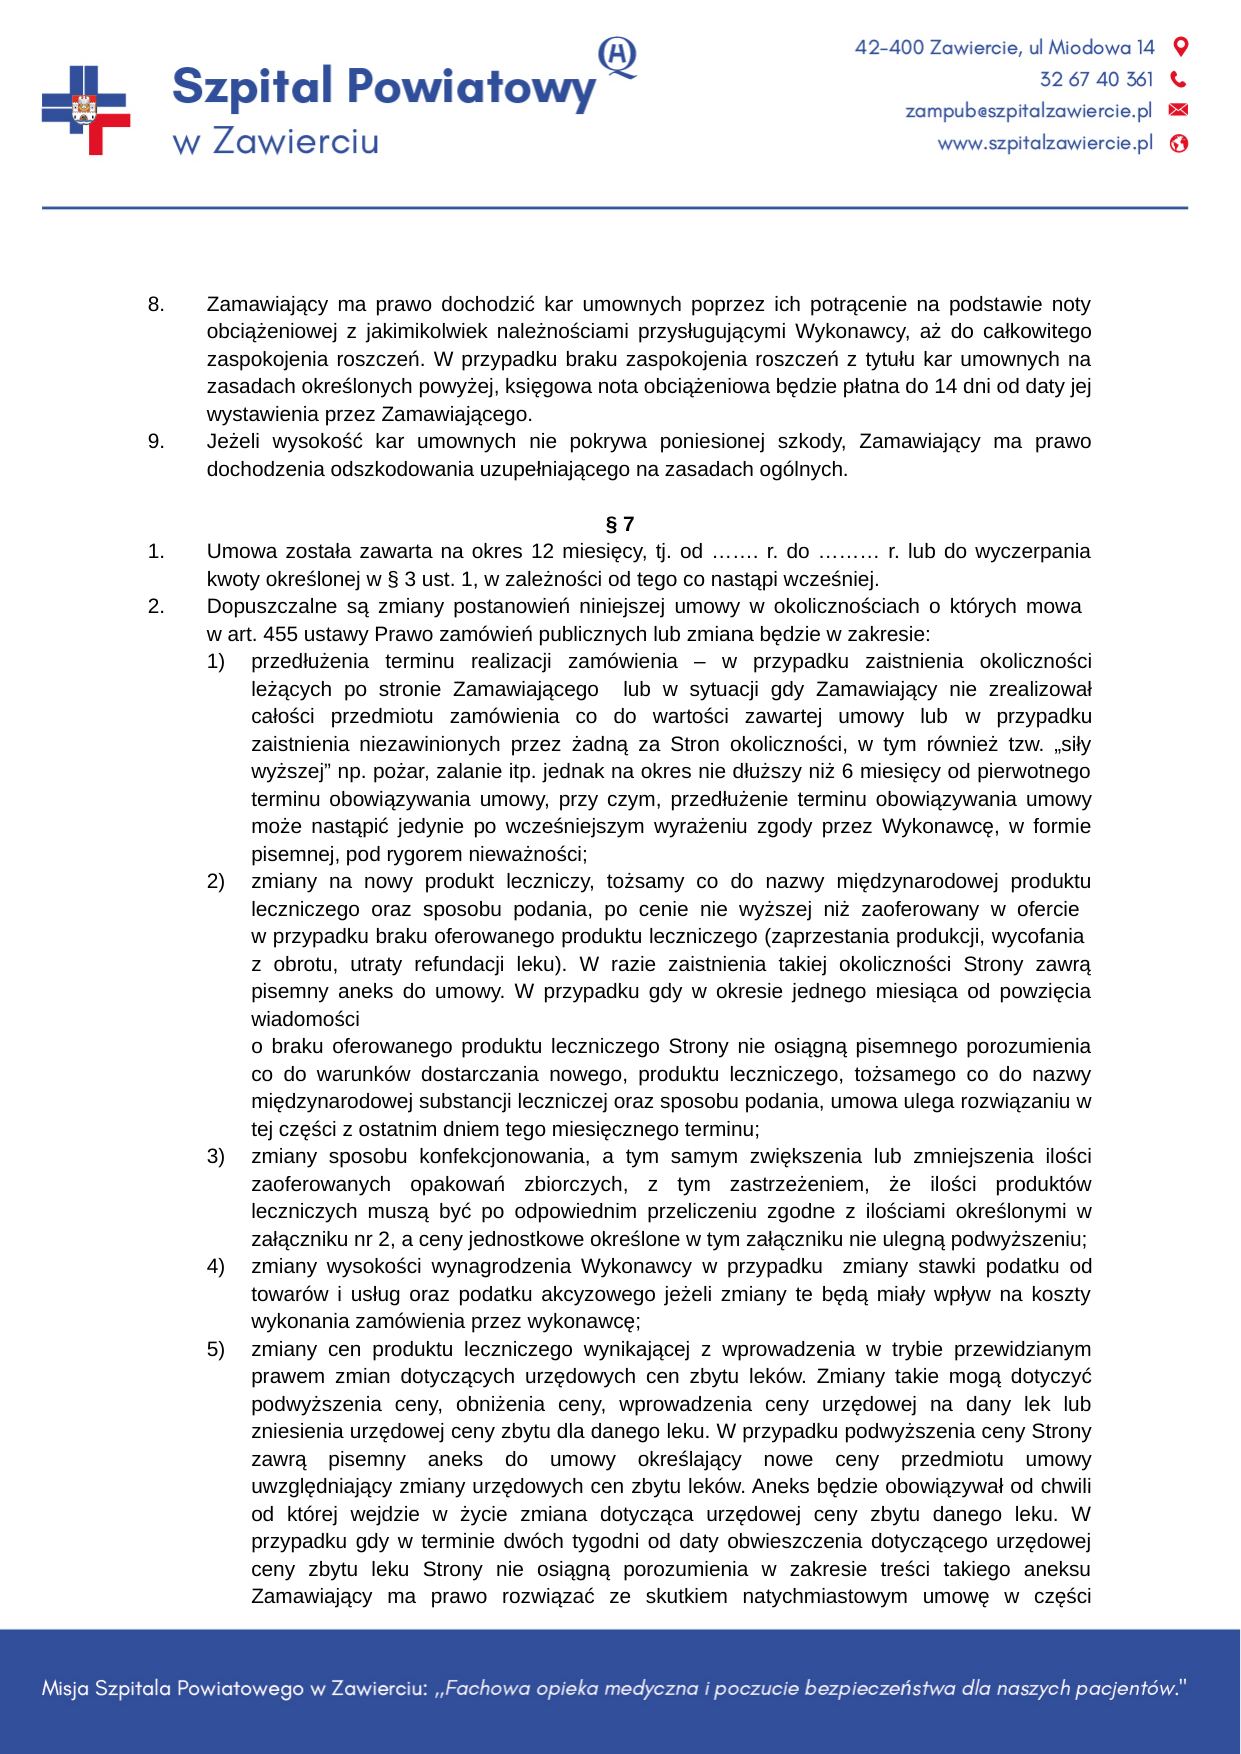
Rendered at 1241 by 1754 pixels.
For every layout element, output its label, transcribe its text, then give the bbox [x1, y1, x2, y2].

list przedłużenia terminu realizacji zamówienia – w przypadku zaistnienia okoliczności leżących po stronie Zamawiającego lub w sytuacji gdy Zamawiający nie zrealizował całości przedmiotu zamówienia co do wartości zawartej umowy lub w przypadku zaistnienia niezawinionych przez żadną za Stron okoliczności, w tym również tzw. „siły wyższej” np. pożar, zalanie itp. jednak na okres nie dłuższy niż 6 miesięcy od pierwotnego terminu obowiązywania umowy, przy czym, przedłużenie terminu obowiązywania umowy może nastąpić jedynie po wcześniejszym wyrażeniu zgody przez Wykonawcę, w formie pisemnej, pod rygorem nieważności; [207, 649, 1093, 865]
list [207, 1336, 1093, 1608]
text 9. Jeżeli wysokość kar umownych nie pokrywa poniesionej szkody, Zamawiający ma prawo dochodzenia odszkodowania uzupełniającego na zasadach ogólnych. [148, 429, 1093, 480]
picture [0, 0, 1241, 1754]
list zmiany sposobu konfekcjonowania, a tym samym zwiększenia lub zmniejszenia ilości zaoferowanych opakowań zbiorczych, z tym zastrzeżeniem, że ilości produktów leczniczych muszą być po odpowiednim przeliczeniu zgodne z ilościami określonymi w załączniku nr 2, a ceny jednostkowe określone w tym załączniku nie ulegną podwyższeniu; [207, 1144, 1093, 1250]
text 8. Zamawiający ma prawo dochodzić kar umownych poprzez ich potrącenie na podstawie noty obciążeniowej z jakimikolwiek należnościami przysługującymi Wykonawcy, aż do całkowitego zaspokojenia roszczeń. W przypadku braku zaspokojenia roszczeń z tytułu kar umownych na zasadach określonych powyżej, księgowa nota obciążeniowa będzie płatna do 14 dni od daty jej wystawienia przez Zamawiającego. [148, 291, 1093, 425]
list Dopuszczalne są zmiany postanowień niniejszej umowy w okolicznościach o których mowa w art. 455 ustawy Prawo zamówień publicznych lub zmiana będzie w zakresie: [148, 594, 1093, 645]
list zmiany wysokości wynagrodzenia Wykonawcy w przypadku zmiany stawki podatku od towarów i usług oraz podatku akcyzowego jeżeli zmiany te będą miały wpływ na koszty wykonania zamówienia przez wykonawcę; [207, 1254, 1093, 1333]
text § 7 [148, 511, 1093, 535]
list Umowa została zawarta na okres 12 miesięcy, tj. od ……. r. do ……… r. lub do wyczerpania kwoty określonej w § 3 ust. 1, w zależności od tego co nastąpi wcześniej. [148, 539, 1093, 590]
list zmiany na nowy produkt leczniczy, tożsamy co do nazwy międzynarodowej produktu leczniczego oraz sposobu podania, po cenie nie wyższej niż zaoferowany w ofercie w przypadku braku oferowanego produktu leczniczego (zaprzestania produkcji, wycofania z obrotu, utraty refundacji leku). W razie zaistnienia takiej okoliczności Strony zawrą pisemny aneks do umowy. W przypadku gdy w okresie jednego miesiąca od powzięcia wiadomości o braku oferowanego produktu leczniczego Strony nie osiągną pisemnego porozumienia co do warunków dostarczania nowego, produktu leczniczego, tożsamego co do nazwy międzynarodowej substancji leczniczej oraz sposobu podania, umowa ulega rozwiązaniu w tej części z ostatnim dniem tego miesięcznego terminu; [207, 869, 1093, 1140]
